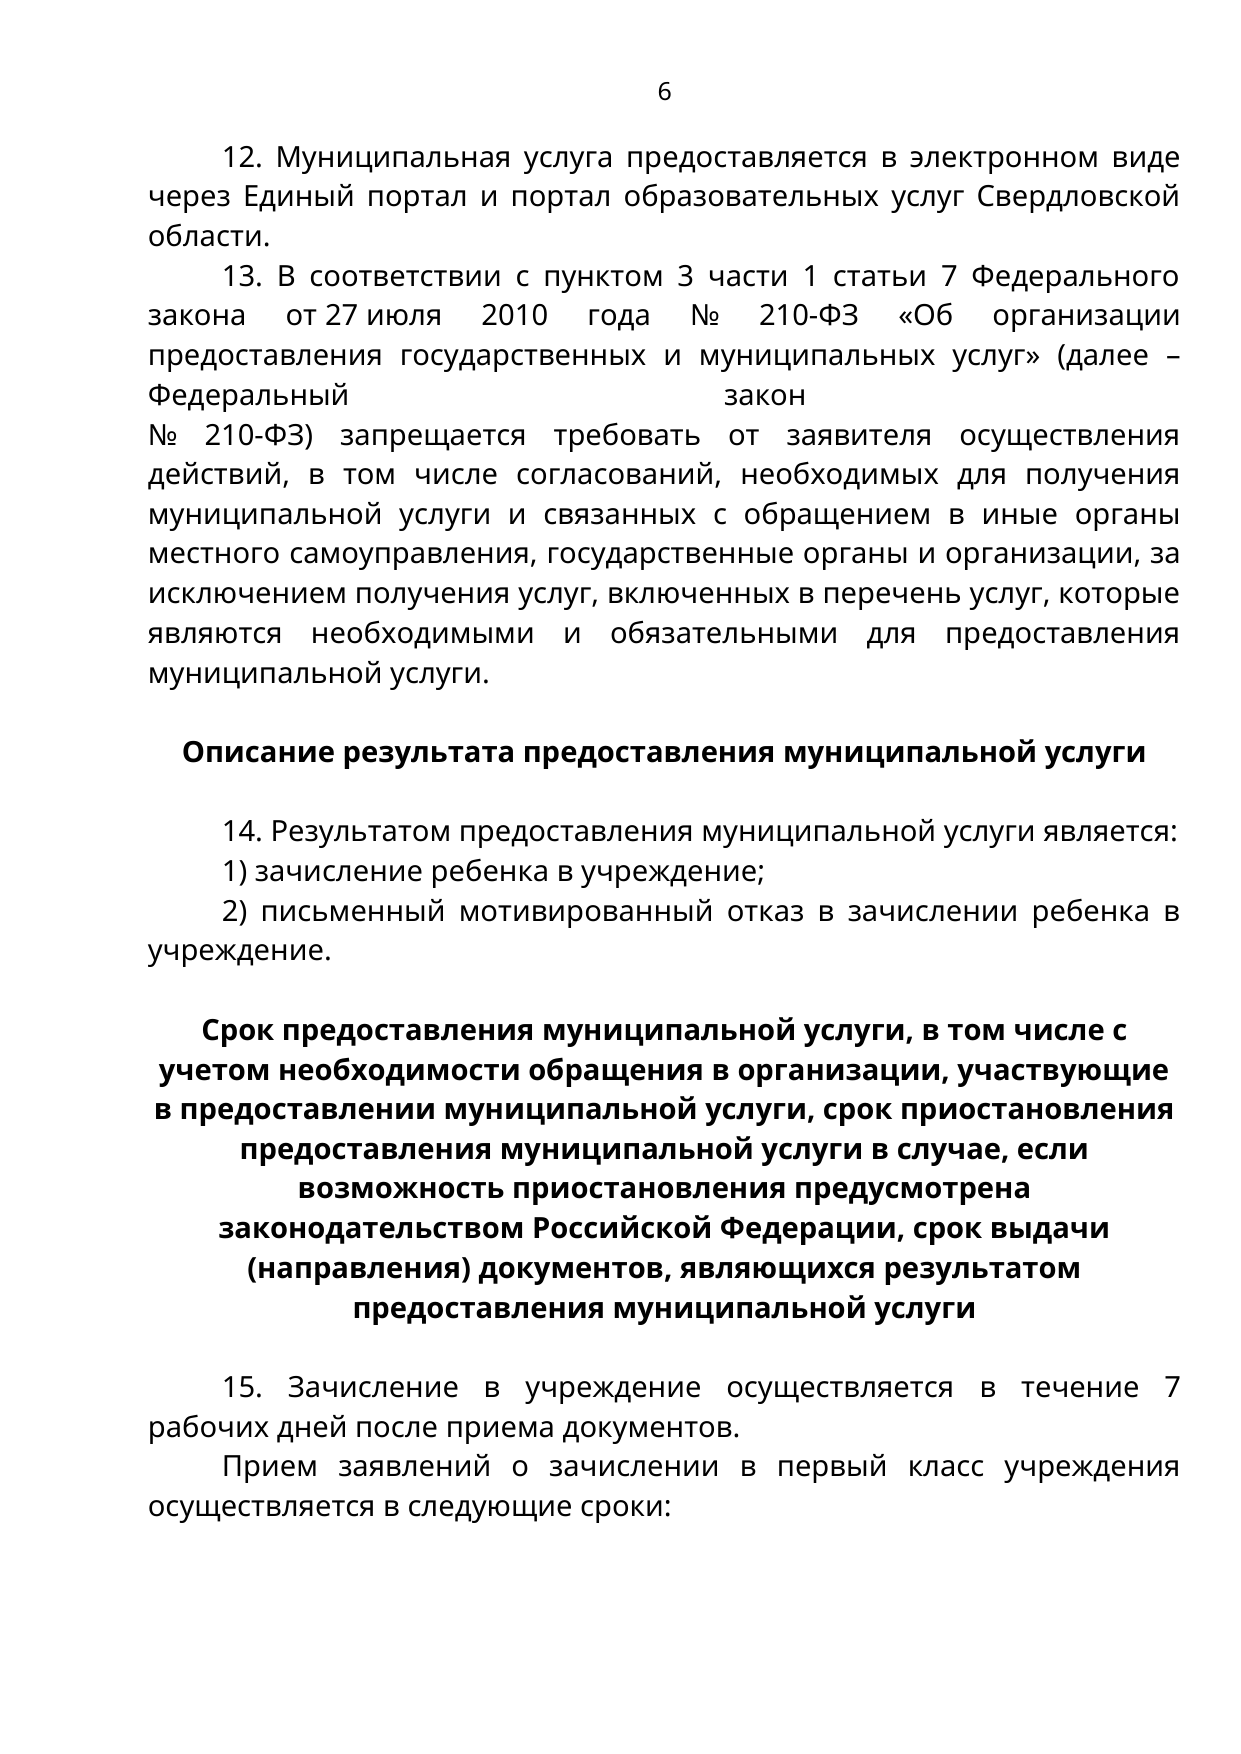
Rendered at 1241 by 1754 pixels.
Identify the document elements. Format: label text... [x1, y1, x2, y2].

text 1) зачисление ребенка в учреждение; [148, 850, 1181, 890]
text Прием заявлений о зачислении в первый класс учреждения осуществляется в следующие сроки: [148, 1446, 1181, 1525]
text Срок предоставления муниципальной услуги, в том числе с учетом необходимости обращения в организации, участвующие в предоставлении муниципальной услуги, срок приостановления предоставления муниципальной услуги в случае, если возможность приостановления предусмотрена законодательством Российской Федерации, срок выдачи (направления) документов, являющихся результатом предоставления муниципальной услуги [148, 1009, 1181, 1327]
text 12. Муниципальная услуга предоставляется в электронном виде через Единый портал и портал образовательных услуг Свердловской области. [148, 136, 1181, 255]
text 14. Результатом предоставления муниципальной услуги является: [148, 811, 1181, 850]
text Описание результата предоставления муниципальной услуги [148, 731, 1181, 771]
text 15. Зачисление в учреждение осуществляется в течение 7 рабочих дней после приема документов. [148, 1366, 1181, 1446]
text 2) письменный мотивированный отказ в зачислении ребенка в учреждение. [148, 890, 1181, 969]
text 13. В соответствии с пунктом 3 части 1 статьи 7 Федерального закона от 27 июля 2010 года № 210-ФЗ «Об организации предоставления государственных и муниципальных услуг» (далее – Федеральный закон № 210-ФЗ) запрещается требовать от заявителя осуществления действий, в том числе согласований, необходимых для получения муниципальной услуги и связанных с обращением в иные органы местного самоуправления, государственные органы и организации, за исключением получения услуг, включенных в перечень услуг, которые являются необходимыми и обязательными для предоставления муниципальной услуги. [148, 255, 1181, 692]
